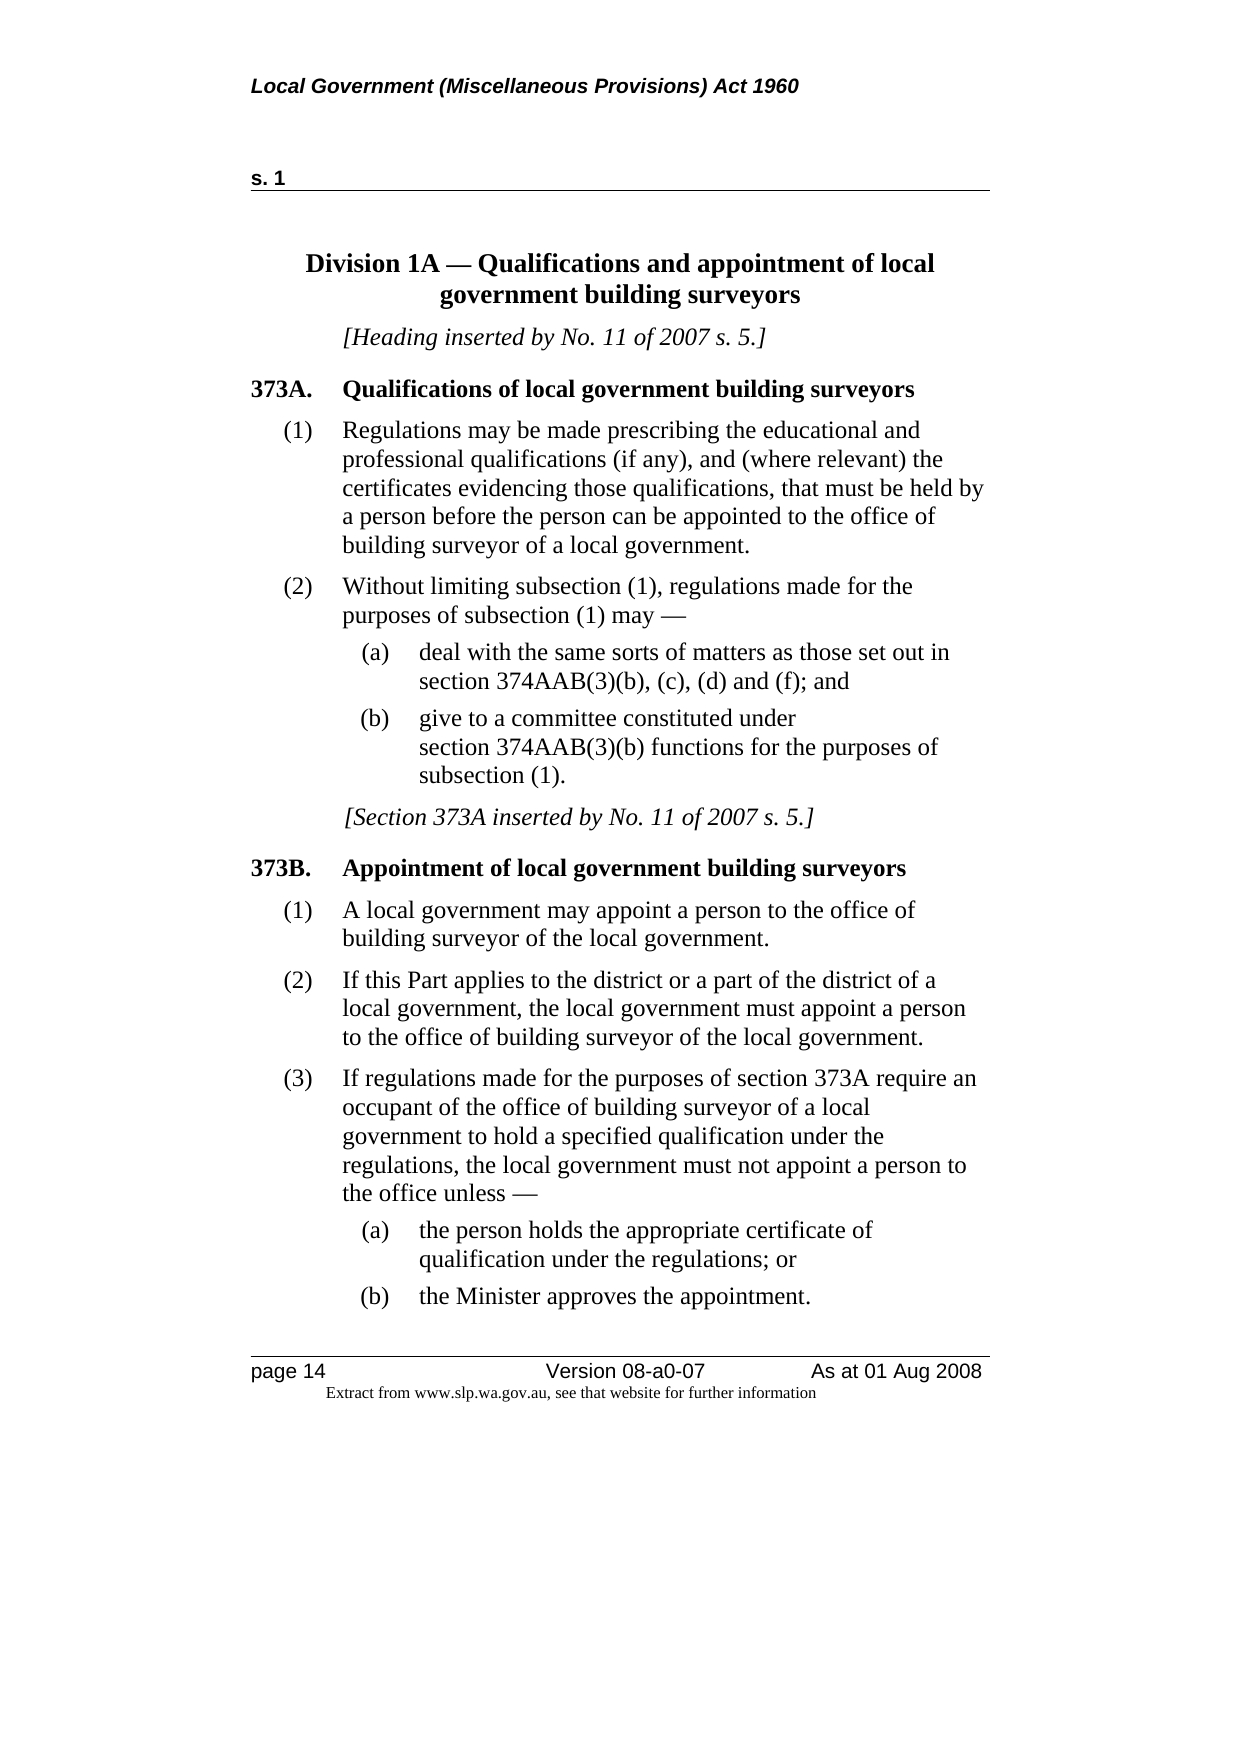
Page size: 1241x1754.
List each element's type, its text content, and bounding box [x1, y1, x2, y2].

text (1) A local government may appoint a person to the office of building surveyor of the local government. [251, 895, 990, 952]
text (3) If regulations made for the purposes of section 373A require an occupant of the office of building surveyor of a local government to hold a specified qualification under the regulations, the local government must not appoint a person to the office unless — [251, 1063, 990, 1207]
text (2) Without limiting subsection (1), regulations made for the purposes of subsection (1) may — [251, 571, 990, 629]
subtitle 373B. Appointment of local government building surveyors [251, 853, 990, 882]
text (a) deal with the same sorts of matters as those set out in section 374AAB(3)(b), (c), (d) and (f); and [251, 637, 990, 695]
subtitle Division 1A — Qualifications and appointment of local government building surveyors [251, 247, 990, 310]
text [Section 373A inserted by No. 11 of 2007 s. 5.] [251, 802, 990, 831]
text (b) the Minister approves the appointment. [251, 1281, 990, 1310]
subtitle [Heading inserted by No. 11 of 2007 s. 5.] [251, 322, 990, 351]
text (1) Regulations may be made prescribing the educational and professional qualifications (if any), and (where relevant) the certificates evidencing those qualifications, that must be held by a person before the person can be appointed to the office of building surveyor of a local government. [251, 415, 990, 559]
text (2) If this Part applies to the district or a part of the district of a local government, the local government must appoint a person to the office of building surveyor of the local government. [251, 965, 990, 1051]
text (b) give to a committee constituted under section 374AAB(3)(b) functions for the purposes of subsection (1). [251, 703, 990, 789]
text (a) the person holds the appropriate certificate of qualification under the regulations; or [251, 1216, 990, 1273]
subtitle 373A. Qualifications of local government building surveyors [251, 374, 990, 403]
